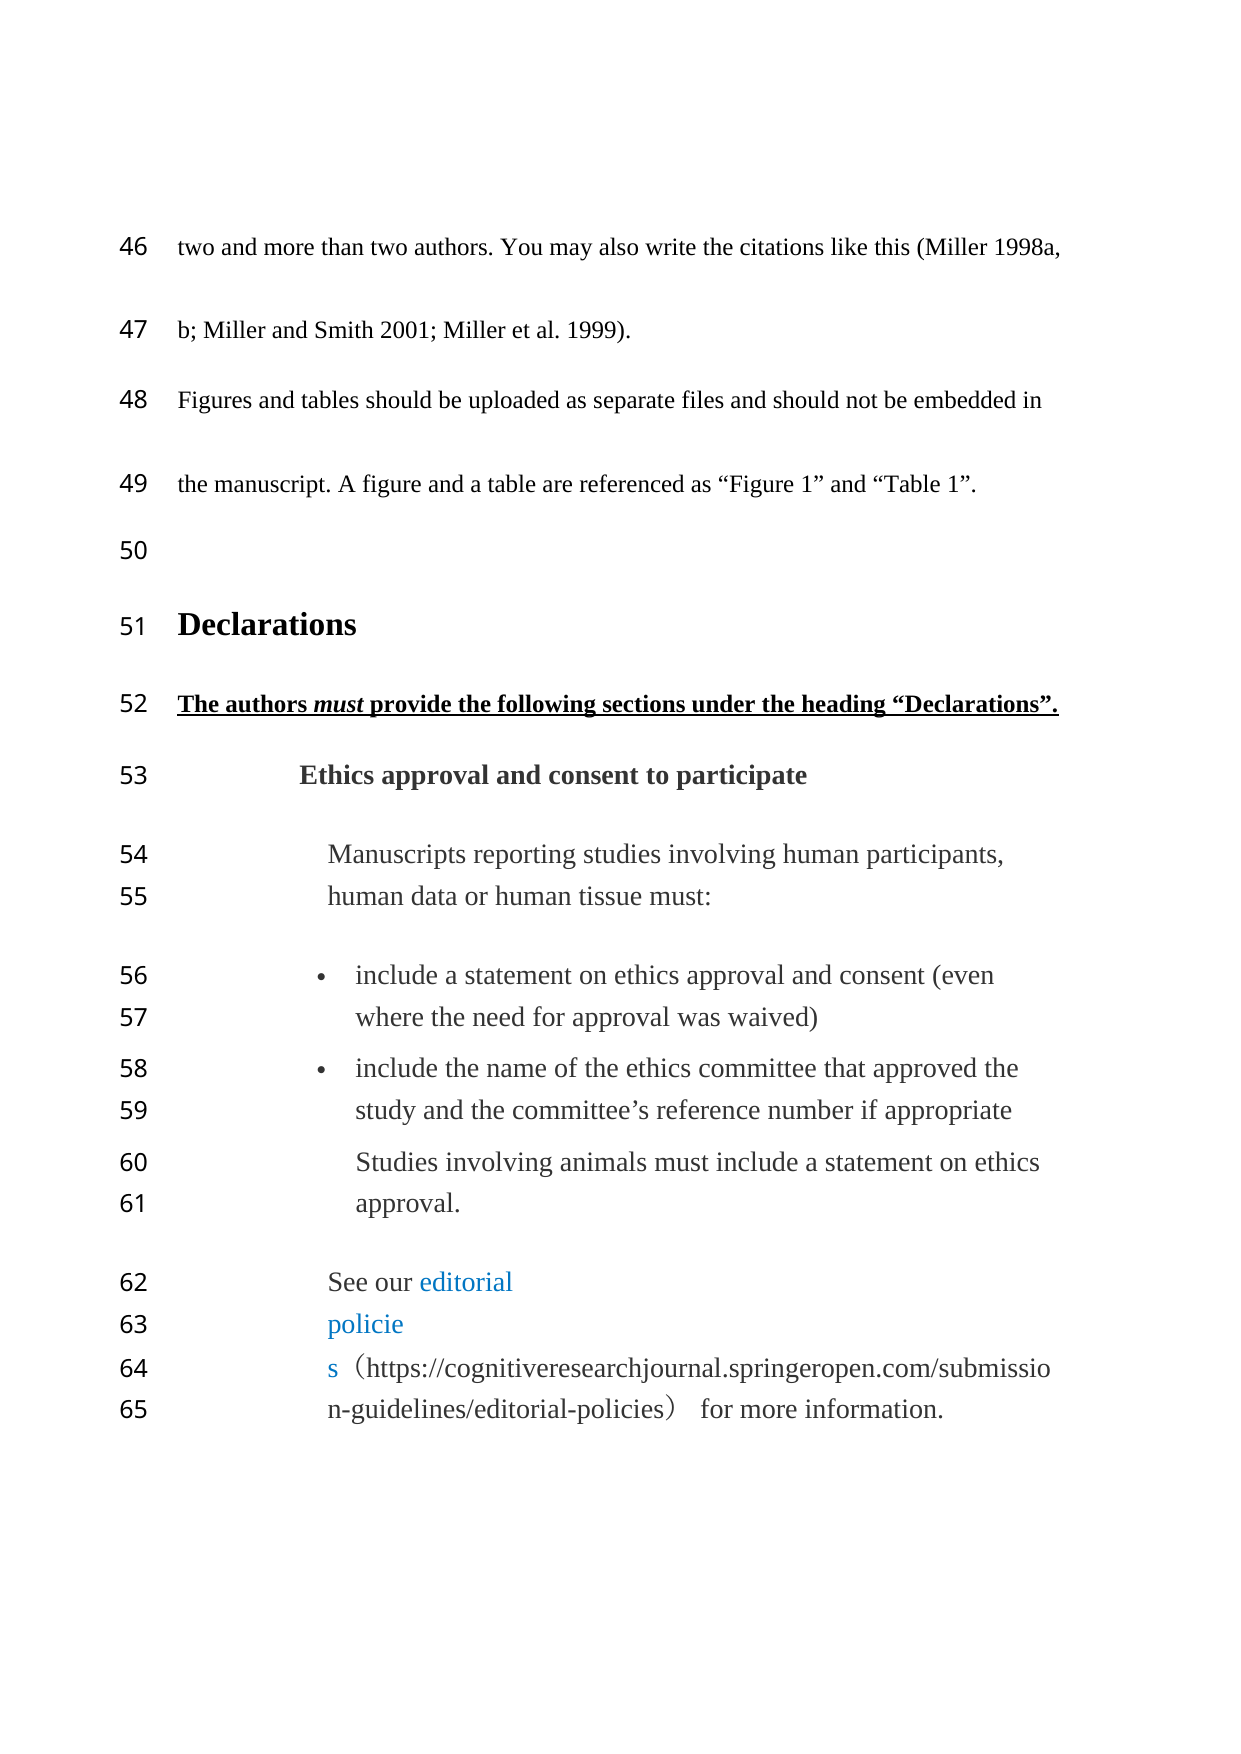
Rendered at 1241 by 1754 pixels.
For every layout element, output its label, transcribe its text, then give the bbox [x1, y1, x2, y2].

list include a statement on ethics approval and consent (even where the need for approval was waived) [318, 953, 1063, 1037]
text The authors must provide the following sections under the heading “Declarations”. [177, 683, 1063, 725]
list include the name of the ethics committee that approved the study and the committee’s reference number if appropriate [318, 1047, 1063, 1130]
text Ethics approval and consent to participate [299, 753, 1063, 795]
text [177, 225, 1063, 350]
text Studies involving animals must include a statement on ethics approval. [355, 1140, 1063, 1223]
text Manuscripts reporting studies involving human participants, human data or human tissue must: [327, 833, 1063, 916]
text Declarations [177, 603, 1063, 645]
text Figures and tables should be uploaded as separate files and should not be embedded in the manuscript. A figure and a table are referenced as “Figure 1” and “Table 1”. [177, 379, 1063, 504]
text See our editorial policies（https://cognitiveresearchjournal.springeropen.com/submission-guidelines/editorial-policies） for more information. [327, 1261, 1063, 1428]
